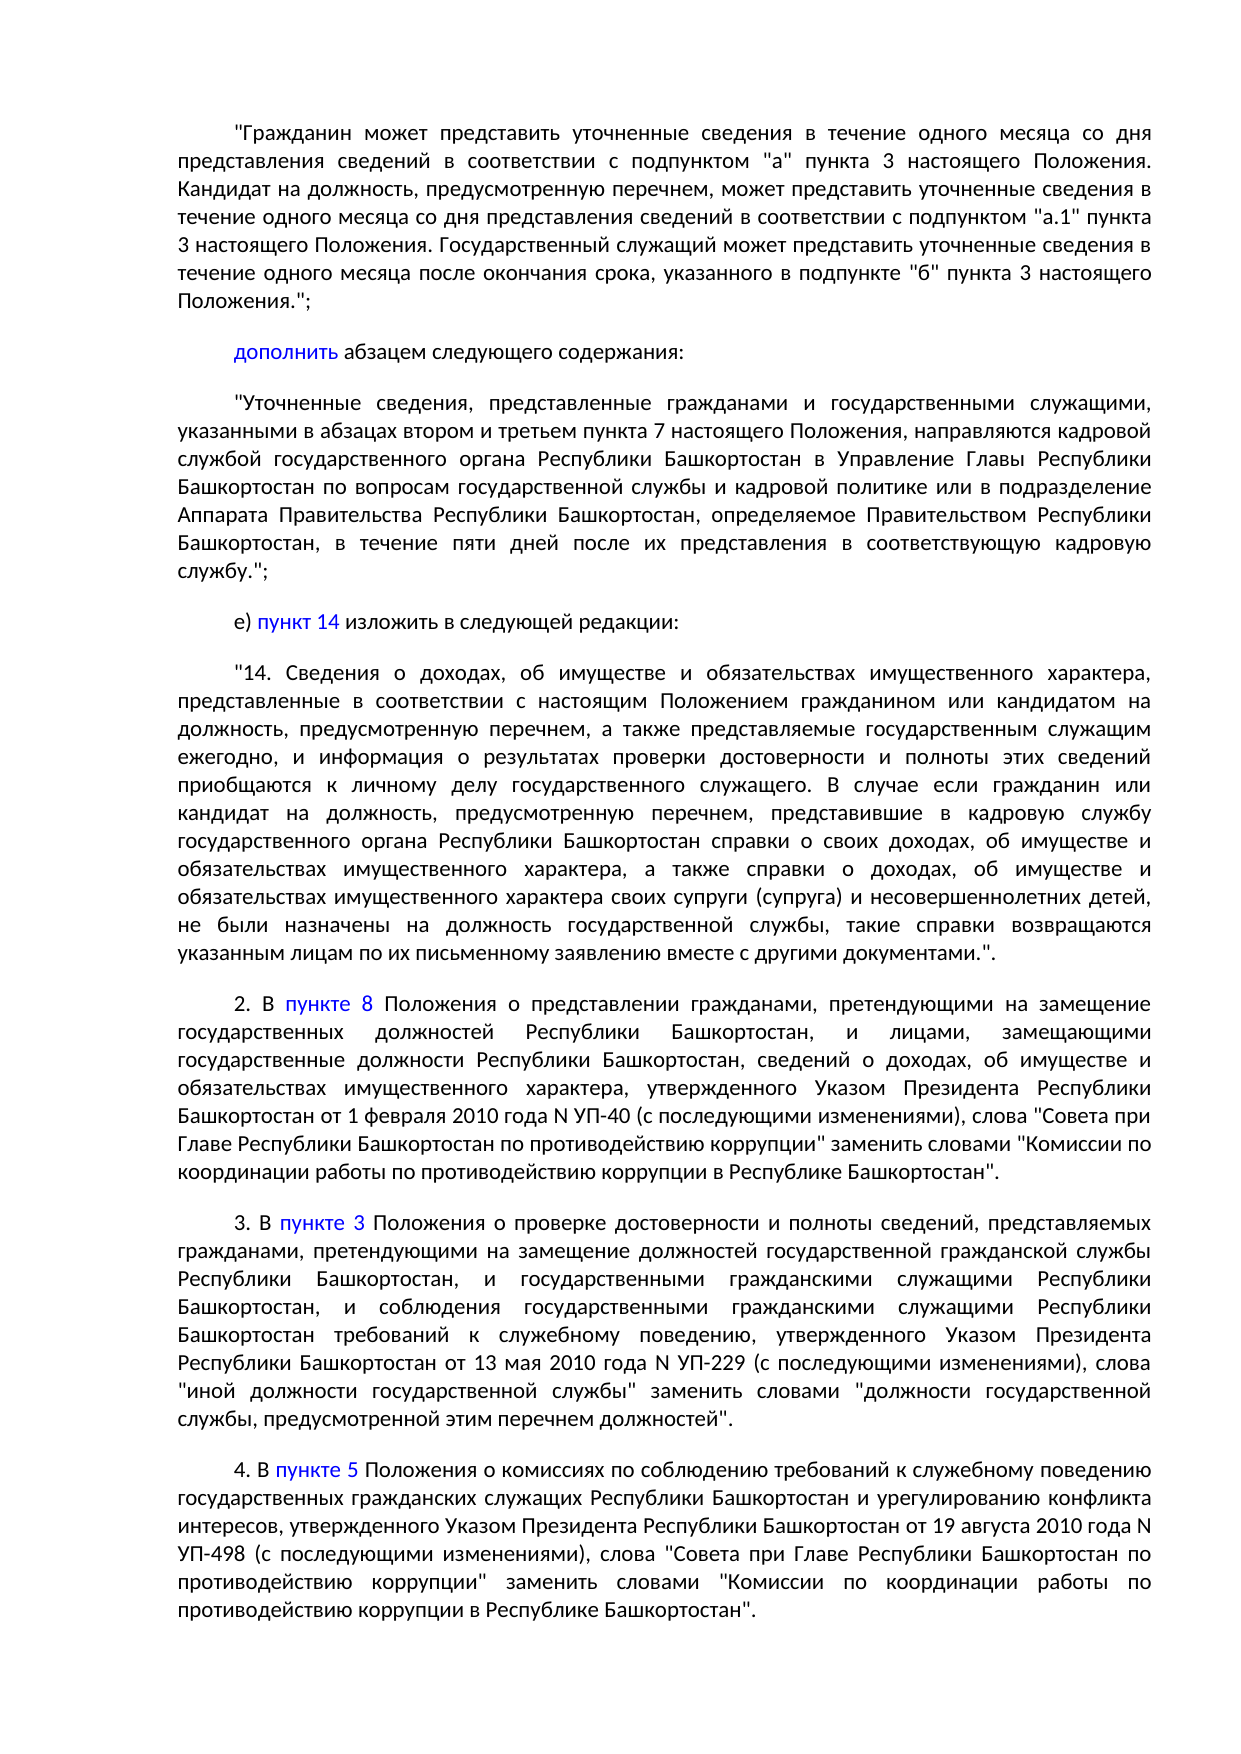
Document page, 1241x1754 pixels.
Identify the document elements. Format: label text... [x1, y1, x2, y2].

text "Гражданин может представить уточненные сведения в течение одного месяца со дня представления сведений в соответствии с подпунктом "а" пункта 3 настоящего Положения. Кандидат на должность, предусмотренную перечнем, может представить уточненные сведения в течение одного месяца со дня представления сведений в соответствии с подпунктом "а.1" пункта 3 настоящего Положения. Государственный служащий может представить уточненные сведения в течение одного месяца после окончания срока, указанного в подпункте "б" пункта 3 настоящего Положения."; [177, 118, 1152, 314]
text дополнить абзацем следующего содержания: [177, 337, 1152, 365]
text 3. В пункте 3 Положения о проверке достоверности и полноты сведений, представляемых гражданами, претендующими на замещение должностей государственной гражданской службы Республики Башкортостан, и государственными гражданскими служащими Республики Башкортостан, и соблюдения государственными гражданскими служащими Республики Башкортостан требований к служебному поведению, утвержденного Указом Президента Республики Башкортостан от 13 мая 2010 года N УП-229 (с последующими изменениями), слова "иной должности государственной службы" заменить словами "должности государственной службы, предусмотренной этим перечнем должностей". [177, 1208, 1152, 1432]
text 2. В пункте 8 Положения о представлении гражданами, претендующими на замещение государственных должностей Республики Башкортостан, и лицами, замещающими государственные должности Республики Башкортостан, сведений о доходах, об имуществе и обязательствах имущественного характера, утвержденного Указом Президента Республики Башкортостан от 1 февраля 2010 года N УП-40 (с последующими изменениями), слова "Совета при Главе Республики Башкортостан по противодействию коррупции" заменить словами "Комиссии по координации работы по противодействию коррупции в Республике Башкортостан". [177, 989, 1152, 1185]
text "14. Сведения о доходах, об имуществе и обязательствах имущественного характера, представленные в соответствии с настоящим Положением гражданином или кандидатом на должность, предусмотренную перечнем, а также представляемые государственным служащим ежегодно, и информация о результатах проверки достоверности и полноты этих сведений приобщаются к личному делу государственного служащего. В случае если гражданин или кандидат на должность, предусмотренную перечнем, представившие в кадровую службу государственного органа Республики Башкортостан справки о своих доходах, об имуществе и обязательствах имущественного характера, а также справки о доходах, об имуществе и обязательствах имущественного характера своих супруги (супруга) и несовершеннолетних детей, не были назначены на должность государственной службы, такие справки возвращаются указанным лицам по их письменному заявлению вместе с другими документами.". [177, 658, 1152, 966]
text е) пункт 14 изложить в следующей редакции: [177, 607, 1152, 635]
text 4. В пункте 5 Положения о комиссиях по соблюдению требований к служебному поведению государственных гражданских служащих Республики Башкортостан и урегулированию конфликта интересов, утвержденного Указом Президента Республики Башкортостан от 19 августа 2010 года N УП-498 (с последующими изменениями), слова "Совета при Главе Республики Башкортостан по противодействию коррупции" заменить словами "Комиссии по координации работы по противодействию коррупции в Республике Башкортостан". [177, 1455, 1152, 1623]
text "Уточненные сведения, представленные гражданами и государственными служащими, указанными в абзацах втором и третьем пункта 7 настоящего Положения, направляются кадровой службой государственного органа Республики Башкортостан в Управление Главы Республики Башкортостан по вопросам государственной службы и кадровой политике или в подразделение Аппарата Правительства Республики Башкортостан, определяемое Правительством Республики Башкортостан, в течение пяти дней после их представления в соответствующую кадровую службу."; [177, 388, 1152, 584]
